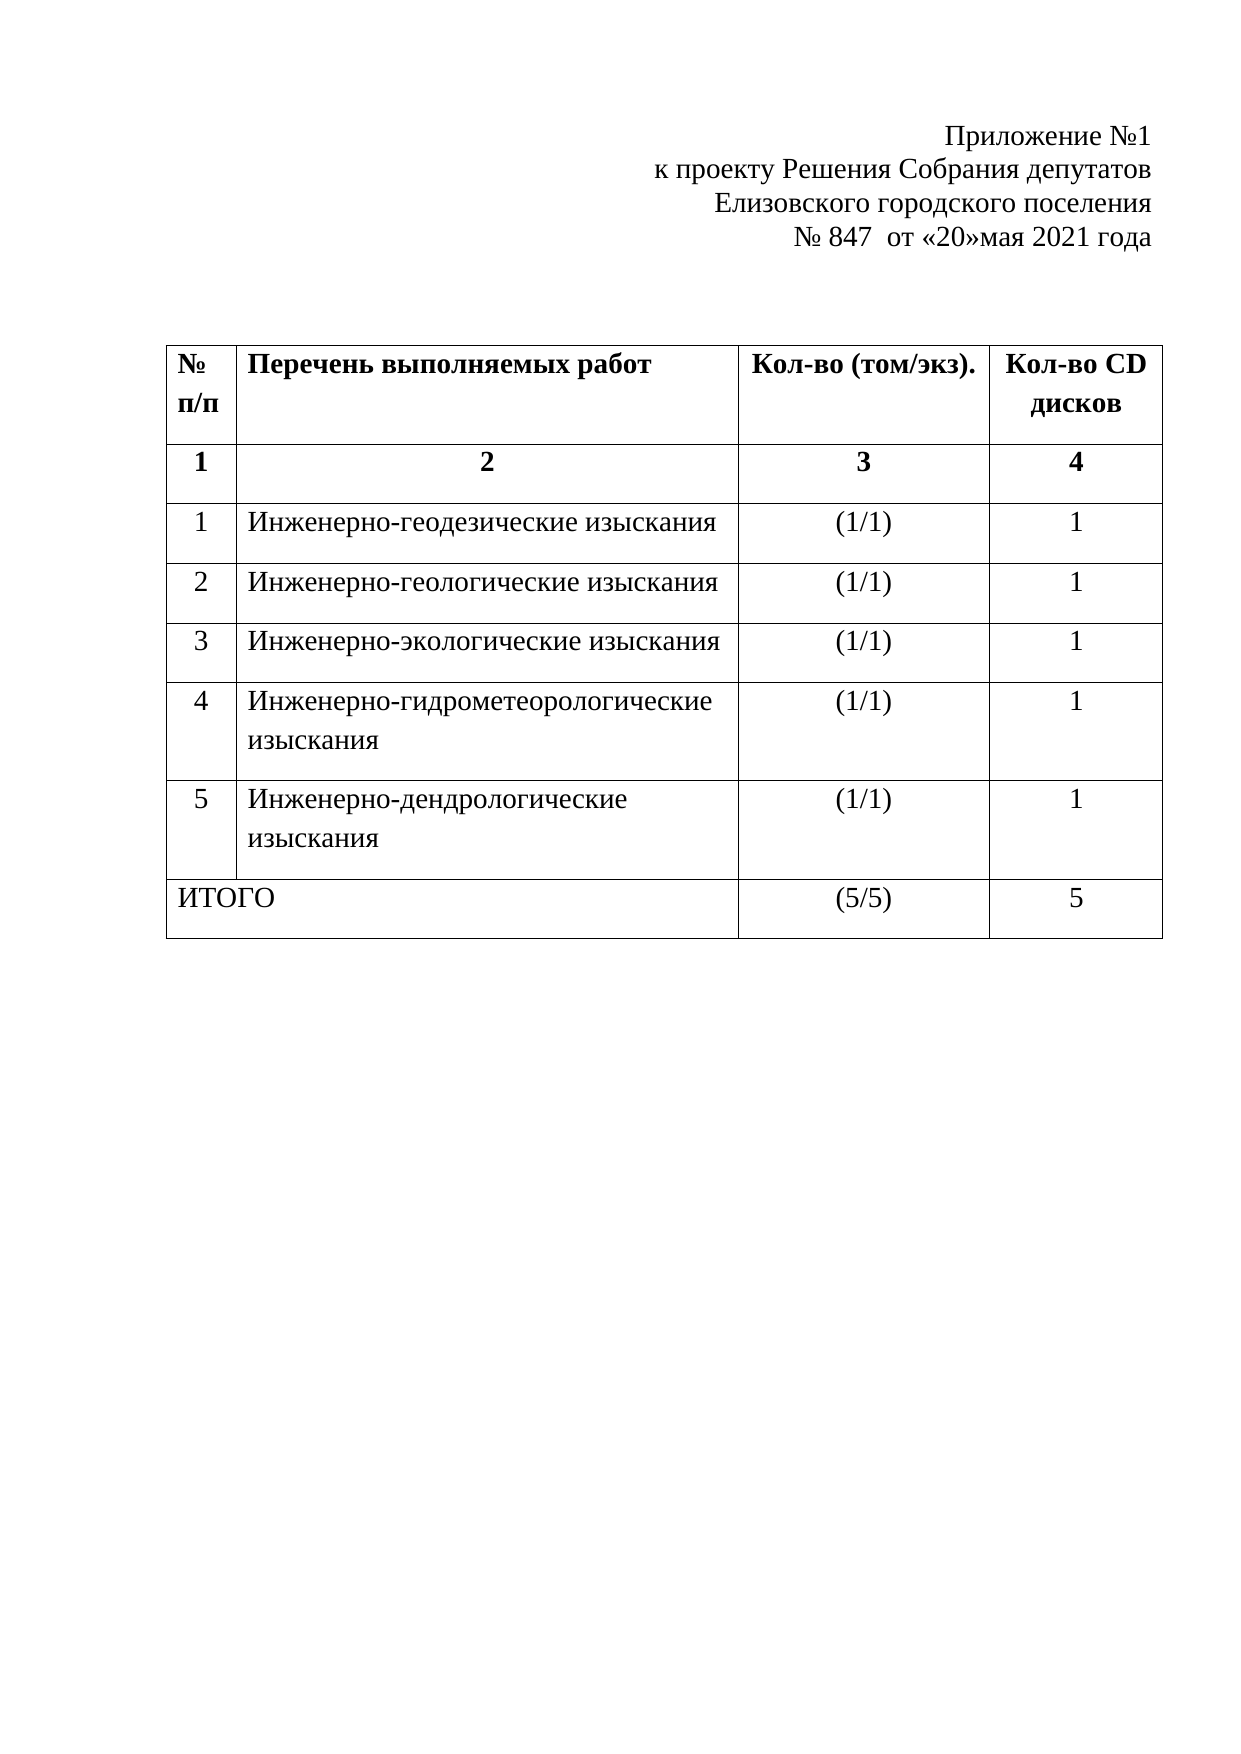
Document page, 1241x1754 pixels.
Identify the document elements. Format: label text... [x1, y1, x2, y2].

table_cell (1/1) [739, 504, 989, 563]
table_header № п/п [167, 346, 236, 443]
table_cell 1 [990, 564, 1162, 622]
table_cell 1 [167, 504, 236, 563]
table_cell 2 [167, 564, 236, 622]
table_cell 4 [167, 683, 236, 780]
table_cell 1 [990, 683, 1162, 780]
table_cell (5/5) [739, 880, 989, 938]
table_cell 3 [167, 624, 236, 682]
table_cell 2 [237, 445, 738, 503]
table_cell 3 [739, 445, 989, 503]
table_cell (1/1) [739, 683, 989, 780]
text Елизовского городского поселения [177, 185, 1152, 219]
table_cell Инженерно-дендрологические изыскания [237, 781, 738, 879]
table_cell 1 [990, 781, 1162, 879]
text Приложение №1 [177, 118, 1152, 152]
text № 847 от «20»мая 2021 года [177, 219, 1152, 252]
table_cell Инженерно-геодезические изыскания [237, 504, 738, 563]
table_cell Инженерно-экологические изыскания [237, 624, 738, 682]
table_cell ИТОГО [167, 880, 738, 938]
table_header Кол-во (том/экз). [739, 346, 989, 443]
table_cell 1 [990, 504, 1162, 563]
table_cell Инженерно-геологические изыскания [237, 564, 738, 622]
table_cell 1 [167, 445, 236, 503]
table_cell 5 [167, 781, 236, 879]
text к проекту Решения Собрания депутатов [177, 152, 1152, 185]
table_cell Инженерно-гидрометеорологические изыскания [237, 683, 738, 780]
table_cell (1/1) [739, 624, 989, 682]
table_cell (1/1) [739, 564, 989, 622]
table_header Перечень выполняемых работ [237, 346, 738, 443]
table_header Кол-во CD дисков [990, 346, 1162, 443]
table_cell 5 [990, 880, 1162, 938]
table_cell (1/1) [739, 781, 989, 879]
table_cell 1 [990, 624, 1162, 682]
table_cell 4 [990, 445, 1162, 503]
